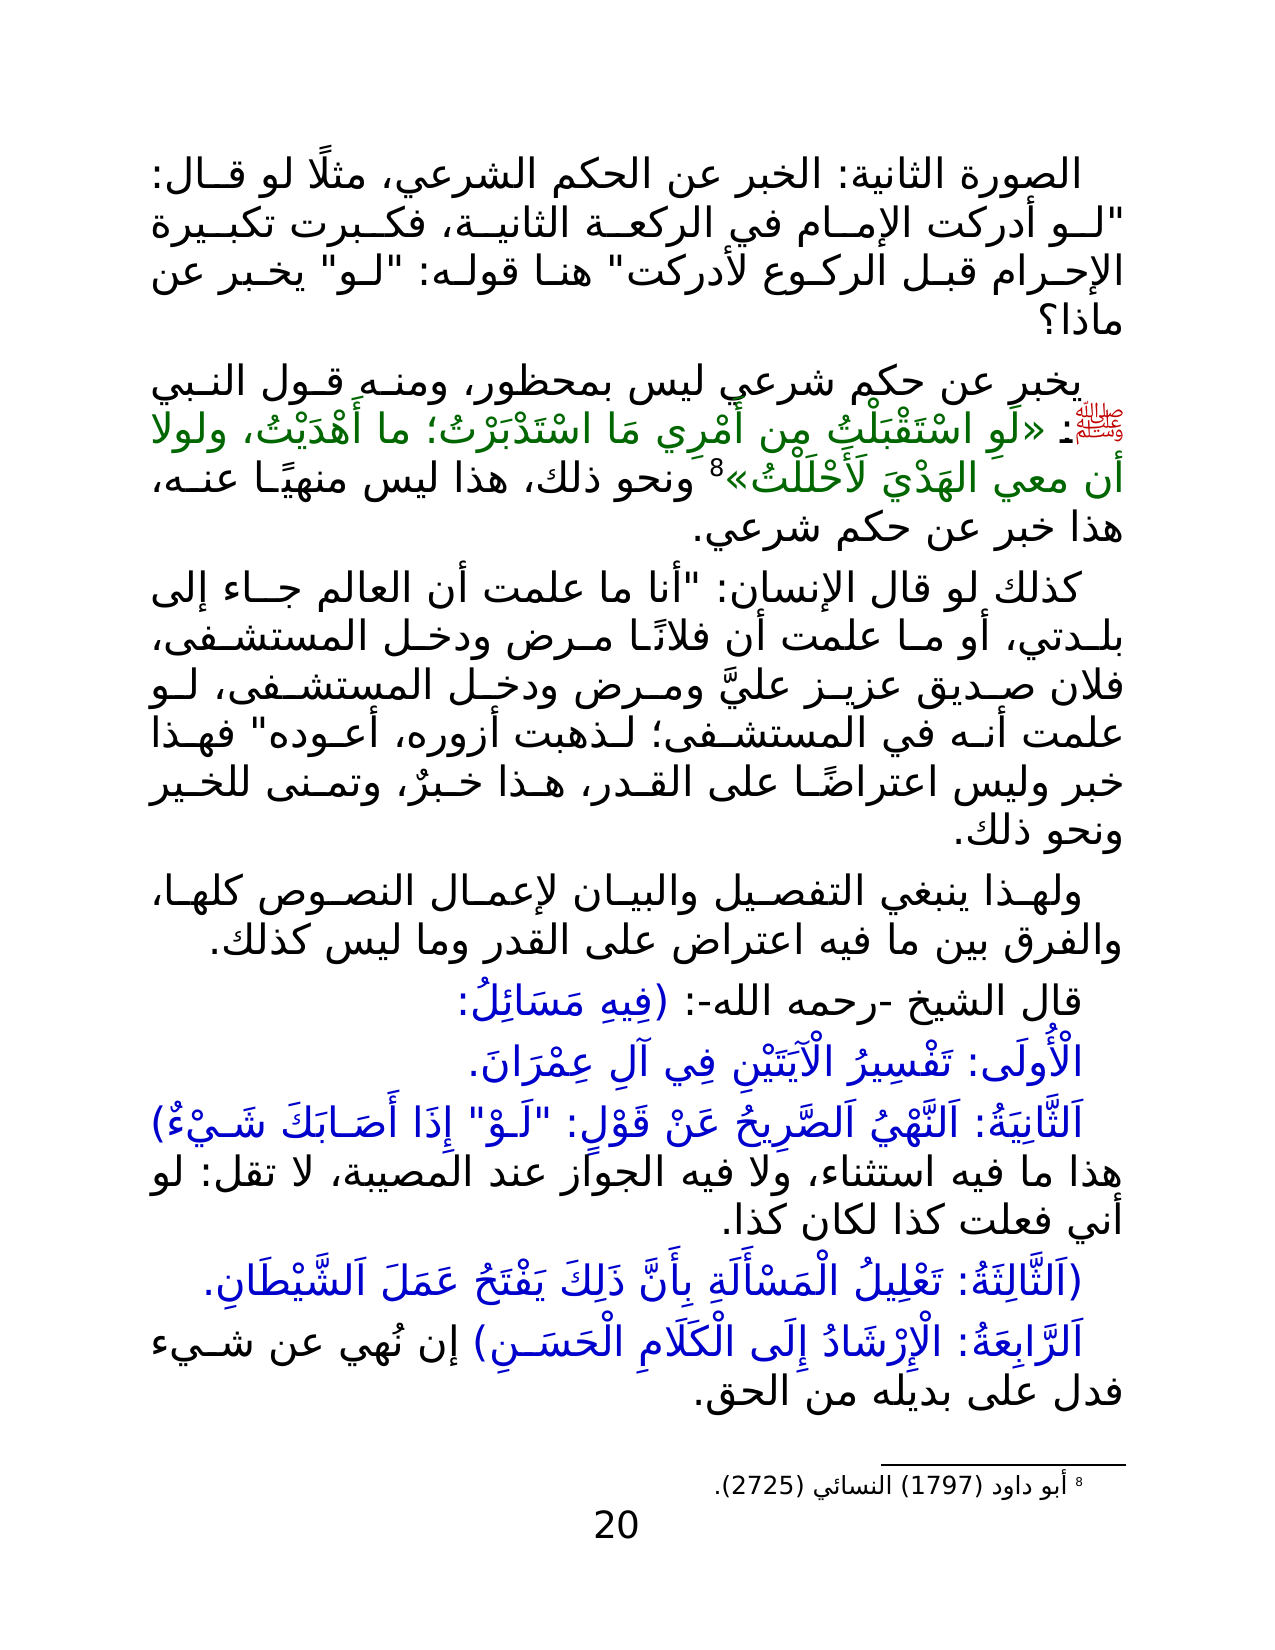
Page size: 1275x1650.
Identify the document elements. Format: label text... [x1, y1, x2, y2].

text اَلرَّابِعَةُ: الْإِرْشَادُ إِلَى الْكَلَامِ الْحَسَنِ) إن نُهي عن شيء فدل على بديله من الحق. [150, 1318, 1125, 1415]
text الْأُولَى: تَفْسِيرُ الْآيَتَيْنِ فِي آلِ عِمْرَانَ. [150, 1038, 1125, 1086]
text قال الشيخ -رحمه الله-: (فِيهِ مَسَائِلُ: [150, 977, 1125, 1025]
text الصورة الثانية: الخبر عن الحكم الشرعي، مثلًا لو قال: "لو أدركت الإمام في الركعة الثانية، فكبرت تكبيرة الإحرام قبل الركوع لأدركت" هنا قوله: "لو" يخبر عن ماذا؟ [150, 150, 1125, 344]
text كذلك لو قال الإنسان: "أنا ما علمت أن العالم جاء إلى بلدتي، أو ما علمت أن فلانًا مرض ودخل المستشفى، فلان صديق عزيز عليَّ ومرض ودخل المستشفى، لو علمت أنه في المستشفى؛ لذهبت أزوره، أعوده" فهذا خبر وليس اعتراضًا على القدر، هذا خبرٌ، وتمنى للخير ونحو ذلك. [150, 563, 1125, 854]
text (اَلثَّالِثَةُ: تَعْلِيلُ الْمَسْأَلَةِ بِأَنَّ ذَلِكَ يَفْتَحُ عَمَلَ اَلشَّيْطَانِ. [150, 1257, 1125, 1305]
text اَلثَّانِيَةُ: اَلنَّهْيُ اَلصَّرِيحُ عَنْ قَوْلٍ: "لَوْ" إِذَا أَصَابَكَ شَيْءٌ) هذا ما فيه استثناء، ولا فيه الجواز عند المصيبة، لا تقل: لو أني فعلت كذا لكان كذا. [150, 1099, 1125, 1244]
text يخبر عن حكم شرعي ليس بمحظور، ومنه قول النبي ﷺ: «لَوِ اسْتَقْبَلْتُ من أَمْرِي مَا اسْتَدْبَرْتُ؛ ما أَهْدَيْتُ، ولولا أن معي الهَدْيَ لَأَحْلَلْتُ» ونحو ذلك، هذا ليس منهيًا عنه، هذا خبر عن حكم شرعي. [150, 357, 1125, 551]
text ولهذا ينبغي التفصيل والبيان لإعمال النصوص كلها، والفرق بين ما فيه اعتراض على القدر وما ليس كذلك. [150, 867, 1125, 964]
